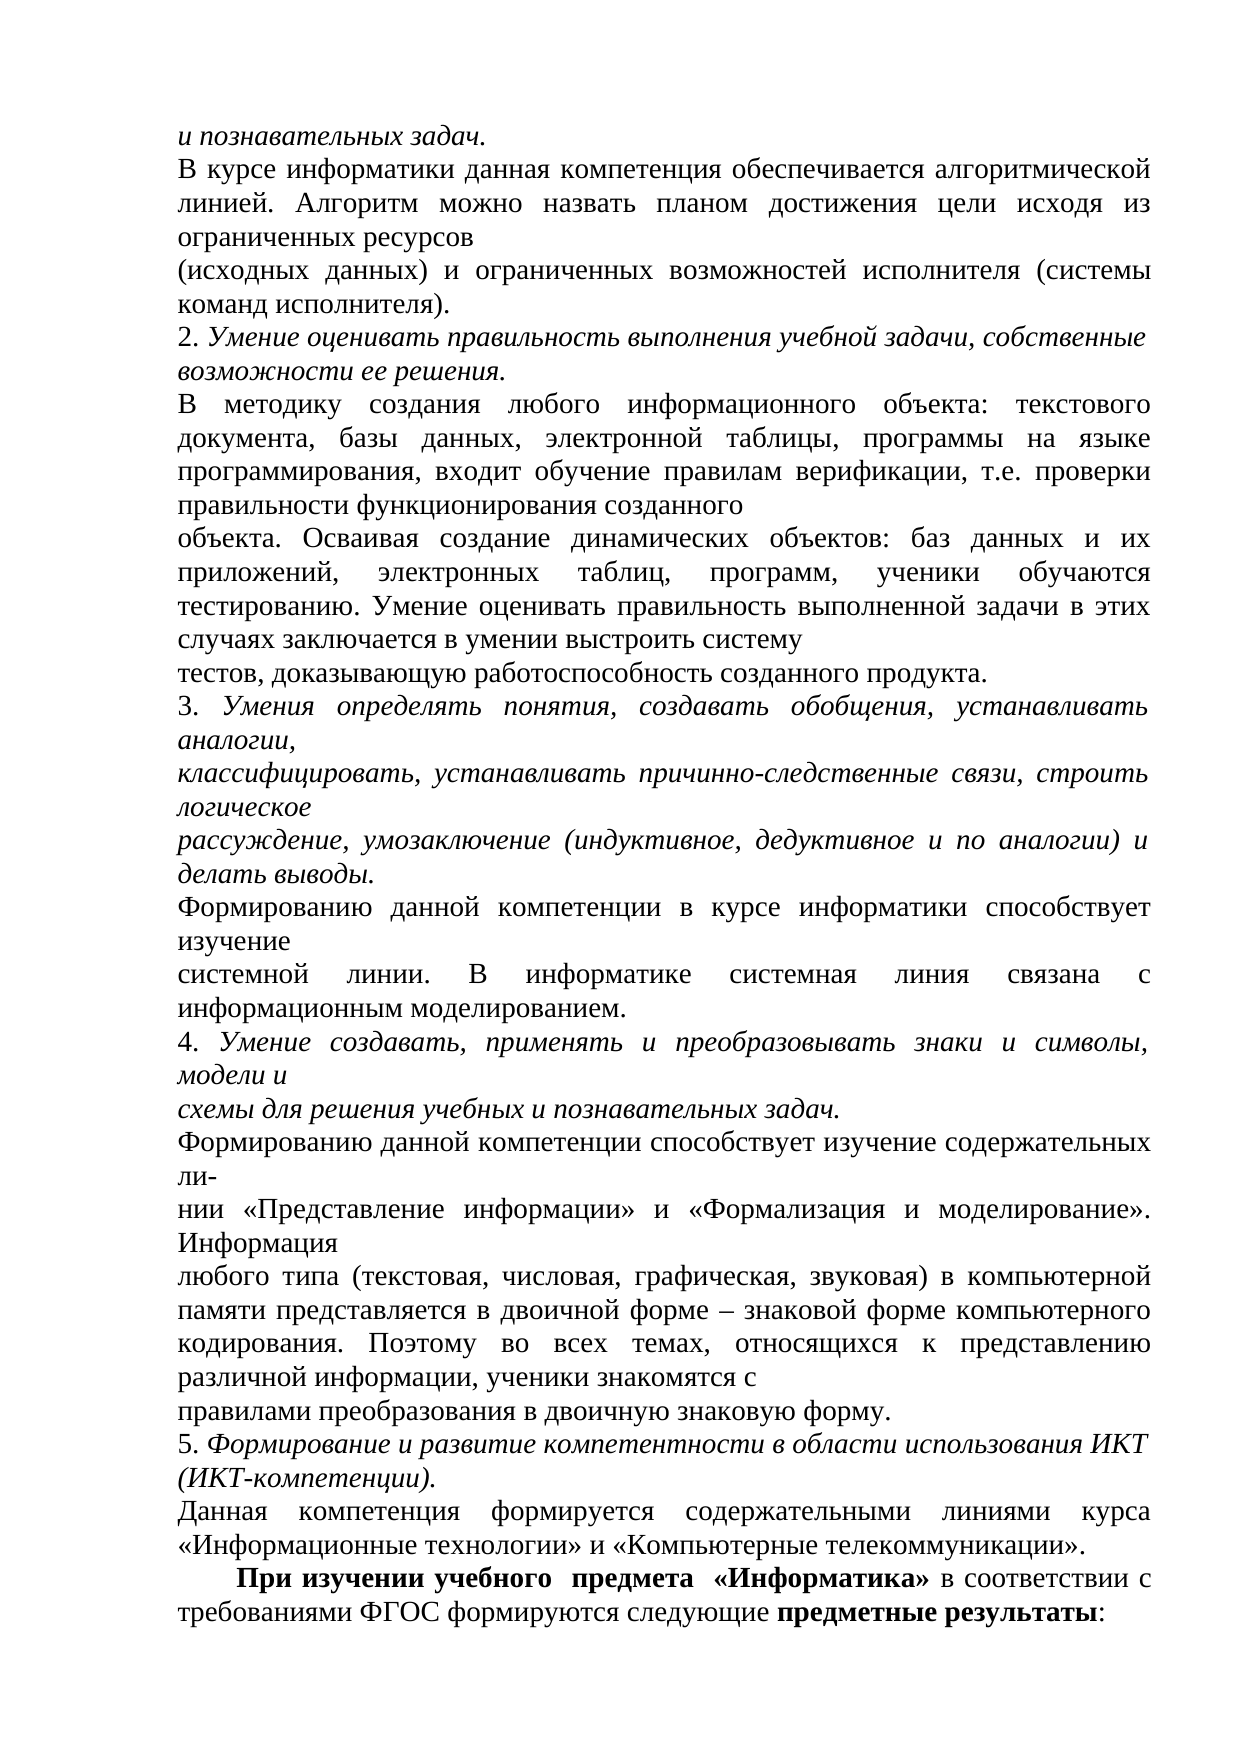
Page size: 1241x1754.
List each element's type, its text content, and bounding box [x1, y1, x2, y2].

text рассуждение, умозаключение (индуктивное, дедуктивное и по аналогии) и делать выводы. [177, 822, 1152, 889]
text В методику создания любого информационного объекта: текстового документа, базы данных, электронной таблицы, программы на языке программирования, входит обучение правилам верификации, т.е. проверки правильности функционирования созданного [177, 386, 1152, 521]
text и познавательных задач. [177, 118, 1152, 152]
text тестов, доказывающую работоспособность созданного продукта. [177, 655, 1152, 688]
text классифицировать, устанавливать причинно-следственные связи, строить логическое [177, 755, 1152, 822]
text любого типа (текстовая, числовая, графическая, звуковая) в компьютерной памяти представляется в двоичной форме – знаковой форме компьютерного кодирования. Поэтому во всех темах, относящихся к представлению различной информации, ученики знакомятся с [177, 1258, 1152, 1393]
text В курсе информатики данная компетенция обеспечивается алгоритмической линией. Алгоритм можно назвать планом достижения цели исходя из ограниченных ресурсов [177, 152, 1152, 252]
text нии «Представление информации» и «Формализация и моделирование». Информация [177, 1191, 1152, 1258]
text Данная компетенция формируется содержательными линиями курса «Информационные технологии» и «Компьютерные телекоммуникации». [177, 1493, 1152, 1560]
text (ИКТ-компетенции). [177, 1460, 1152, 1493]
text возможности ее решения. [177, 353, 1152, 386]
text Формированию данной компетенции в курсе информатики способствует изучение [177, 889, 1152, 957]
text Формированию данной компетенции способствует изучение содержательных ли- [177, 1124, 1152, 1191]
text 4. Умение создавать, применять и преобразовывать знаки и символы, модели и [177, 1024, 1152, 1091]
text 2. Умение оценивать правильность выполнения учебной задачи, собственные [177, 319, 1152, 353]
text объекта. Осваивая создание динамических объектов: баз данных и их приложений, электронных таблиц, программ, ученики обучаются тестированию. Умение оценивать правильность выполненной задачи в этих случаях заключается в умении выстроить систему [177, 521, 1152, 655]
text схемы для решения учебных и познавательных задач. [177, 1091, 1152, 1124]
text правилами преобразования в двоичную знаковую форму. [177, 1393, 1152, 1426]
text 3. Умения определять понятия, создавать обобщения, устанавливать аналогии, [177, 688, 1152, 755]
text При изучении учебного предмета «Информатика» в соответствии с требованиями ФГОС формируются следующие предметные результаты: [177, 1560, 1152, 1627]
text 5. Формирование и развитие компетентности в области использования ИКТ [177, 1426, 1152, 1460]
text (исходных данных) и ограниченных возможностей исполнителя (системы команд исполнителя). [177, 252, 1152, 319]
text системной линии. В информатике системная линия связана с информационным моделированием. [177, 957, 1152, 1024]
